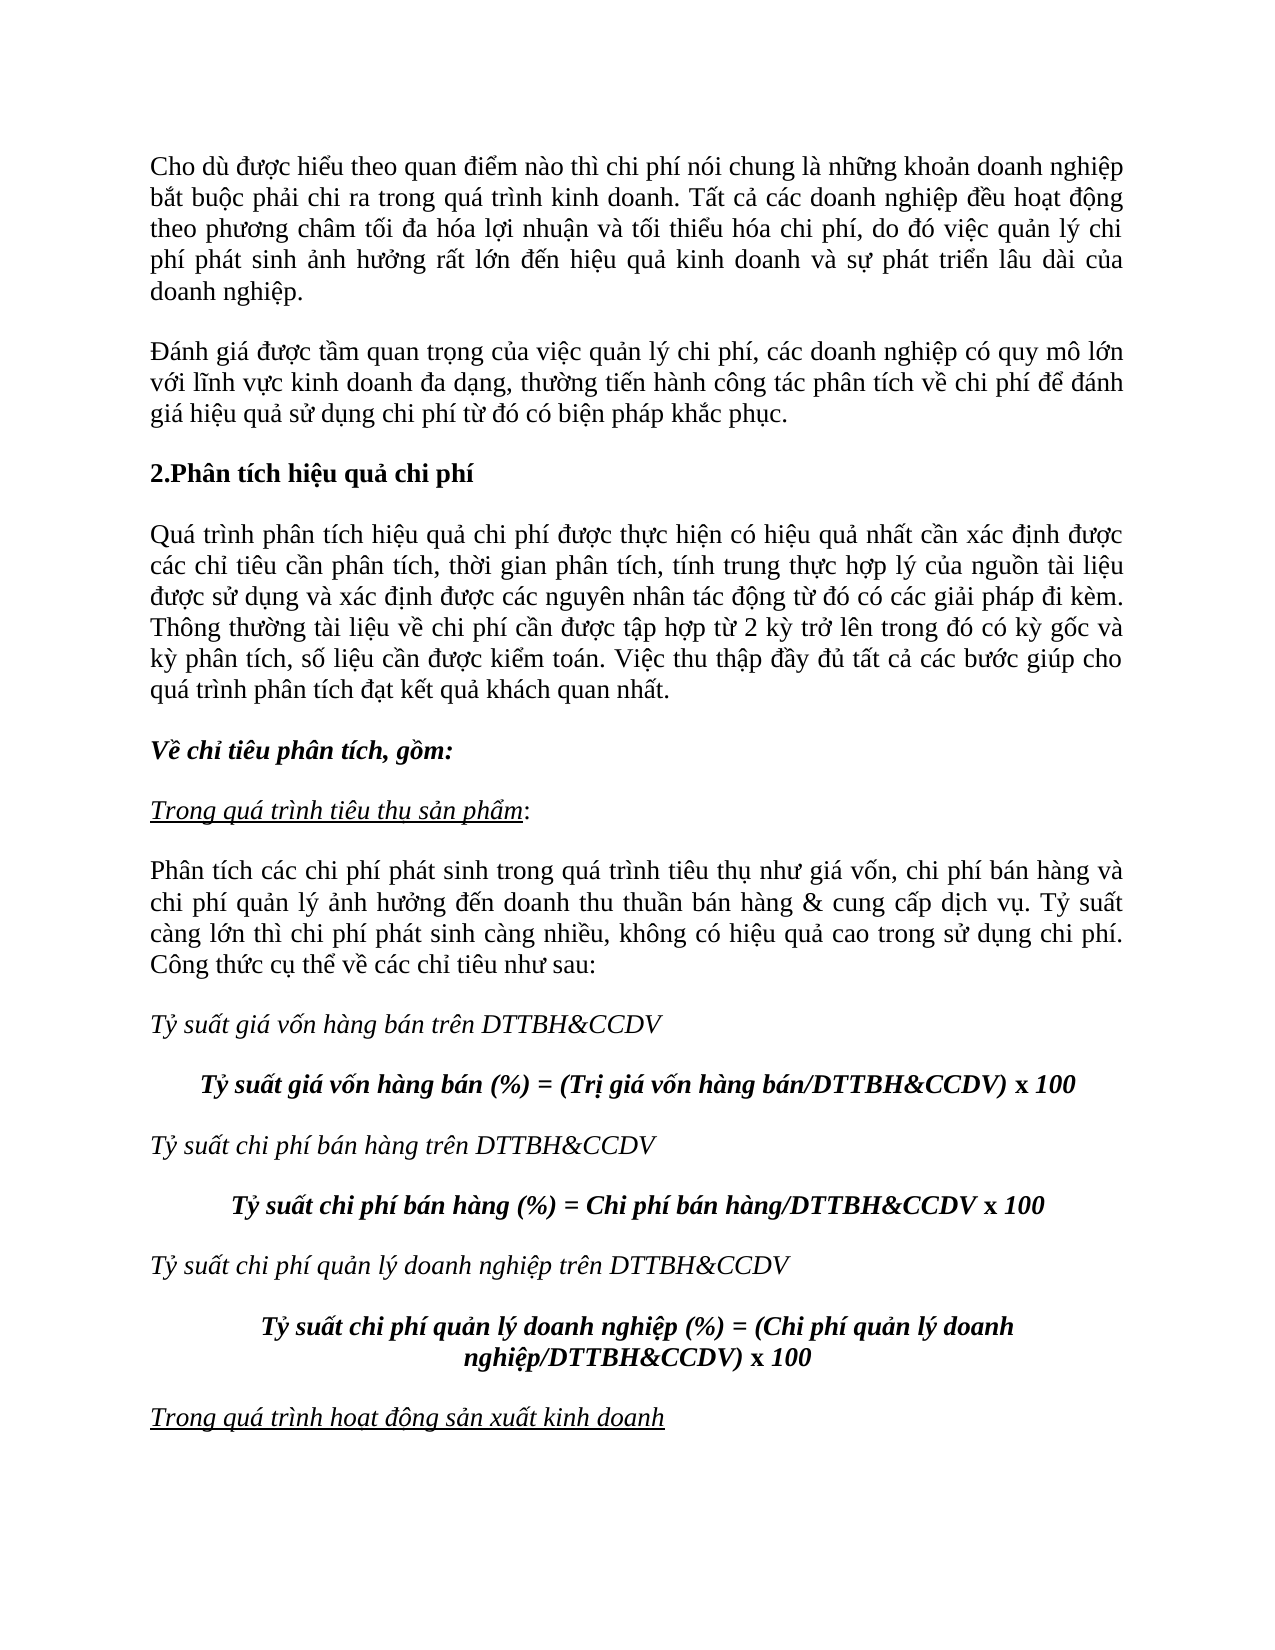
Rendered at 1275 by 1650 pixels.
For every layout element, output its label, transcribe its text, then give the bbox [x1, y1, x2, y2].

text Tỷ suất giá vốn hàng bán (%) = (Trị giá vốn hàng bán/DTTBH&CCDV) x 100 [150, 1068, 1125, 1100]
text Đánh giá được tầm quan trọng của việc quản lý chi phí, các doanh nghiệp có quy mô lớn với lĩnh vực kinh doanh đa dạng, thường tiến hành công tác phân tích về chi phí để đánh giá hiệu quả sử dụng chi phí từ đó có biện pháp khắc phục. [150, 335, 1125, 428]
text Tỷ suất chi phí bán hàng (%) = Chi phí bán hàng/DTTBH&CCDV x 100 [150, 1189, 1125, 1220]
text Cho dù được hiểu theo quan điểm nào thì chi phí nói chung là những khoản doanh nghiệp bắt buộc phải chi ra trong quá trình kinh doanh. Tất cả các doanh nghiệp đều hoạt động theo phương châm tối đa hóa lợi nhuận và tối thiểu hóa chi phí, do đó việc quản lý chi phí phát sinh ảnh hưởng rất lớn đến hiệu quả kinh doanh và sự phát triển lâu dài của doanh nghiệp. [150, 150, 1125, 306]
text Tỷ suất giá vốn hàng bán trên DTTBH&CCDV [150, 1008, 1125, 1039]
text Quá trình phân tích hiệu quả chi phí được thực hiện có hiệu quả nhất cần xác định được các chỉ tiêu cần phân tích, thời gian phân tích, tính trung thực hợp lý của nguồn tài liệu được sử dụng và xác định được các nguyên nhân tác động từ đó có các giải pháp đi kèm. Thông thường tài liệu về chi phí cần được tập hợp từ 2 kỳ trở lên trong đó có kỳ gốc và kỳ phân tích, số liệu cần được kiểm toán. Việc thu thập đầy đủ tất cả các bước giúp cho quá trình phân tích đạt kết quả khách quan nhất. [150, 518, 1125, 705]
text Tỷ suất chi phí quản lý doanh nghiệp trên DTTBH&CCDV [150, 1249, 1125, 1281]
text Trong quá trình hoạt động sản xuất kinh doanh [150, 1401, 1125, 1432]
text Tỷ suất chi phí bán hàng trên DTTBH&CCDV [150, 1129, 1125, 1160]
text Về chỉ tiêu phân tích, gồm: [150, 734, 1125, 765]
text Trong quá trình tiêu thụ sản phẩm: [150, 794, 1125, 825]
text Tỷ suất chi phí quản lý doanh nghiệp (%) = (Chi phí quản lý doanh nghiệp/DTTBH&CCDV) x 100 [150, 1310, 1125, 1372]
text 2.Phân tích hiệu quả chi phí [150, 457, 1125, 489]
text Phân tích các chi phí phát sinh trong quá trình tiêu thụ như giá vốn, chi phí bán hàng và chi phí quản lý ảnh hưởng đến doanh thu thuần bán hàng & cung cấp dịch vụ. Tỷ suất càng lớn thì chi phí phát sinh càng nhiều, không có hiệu quả cao trong sử dụng chi phí. Công thức cụ thể về các chỉ tiêu như sau: [150, 854, 1125, 979]
